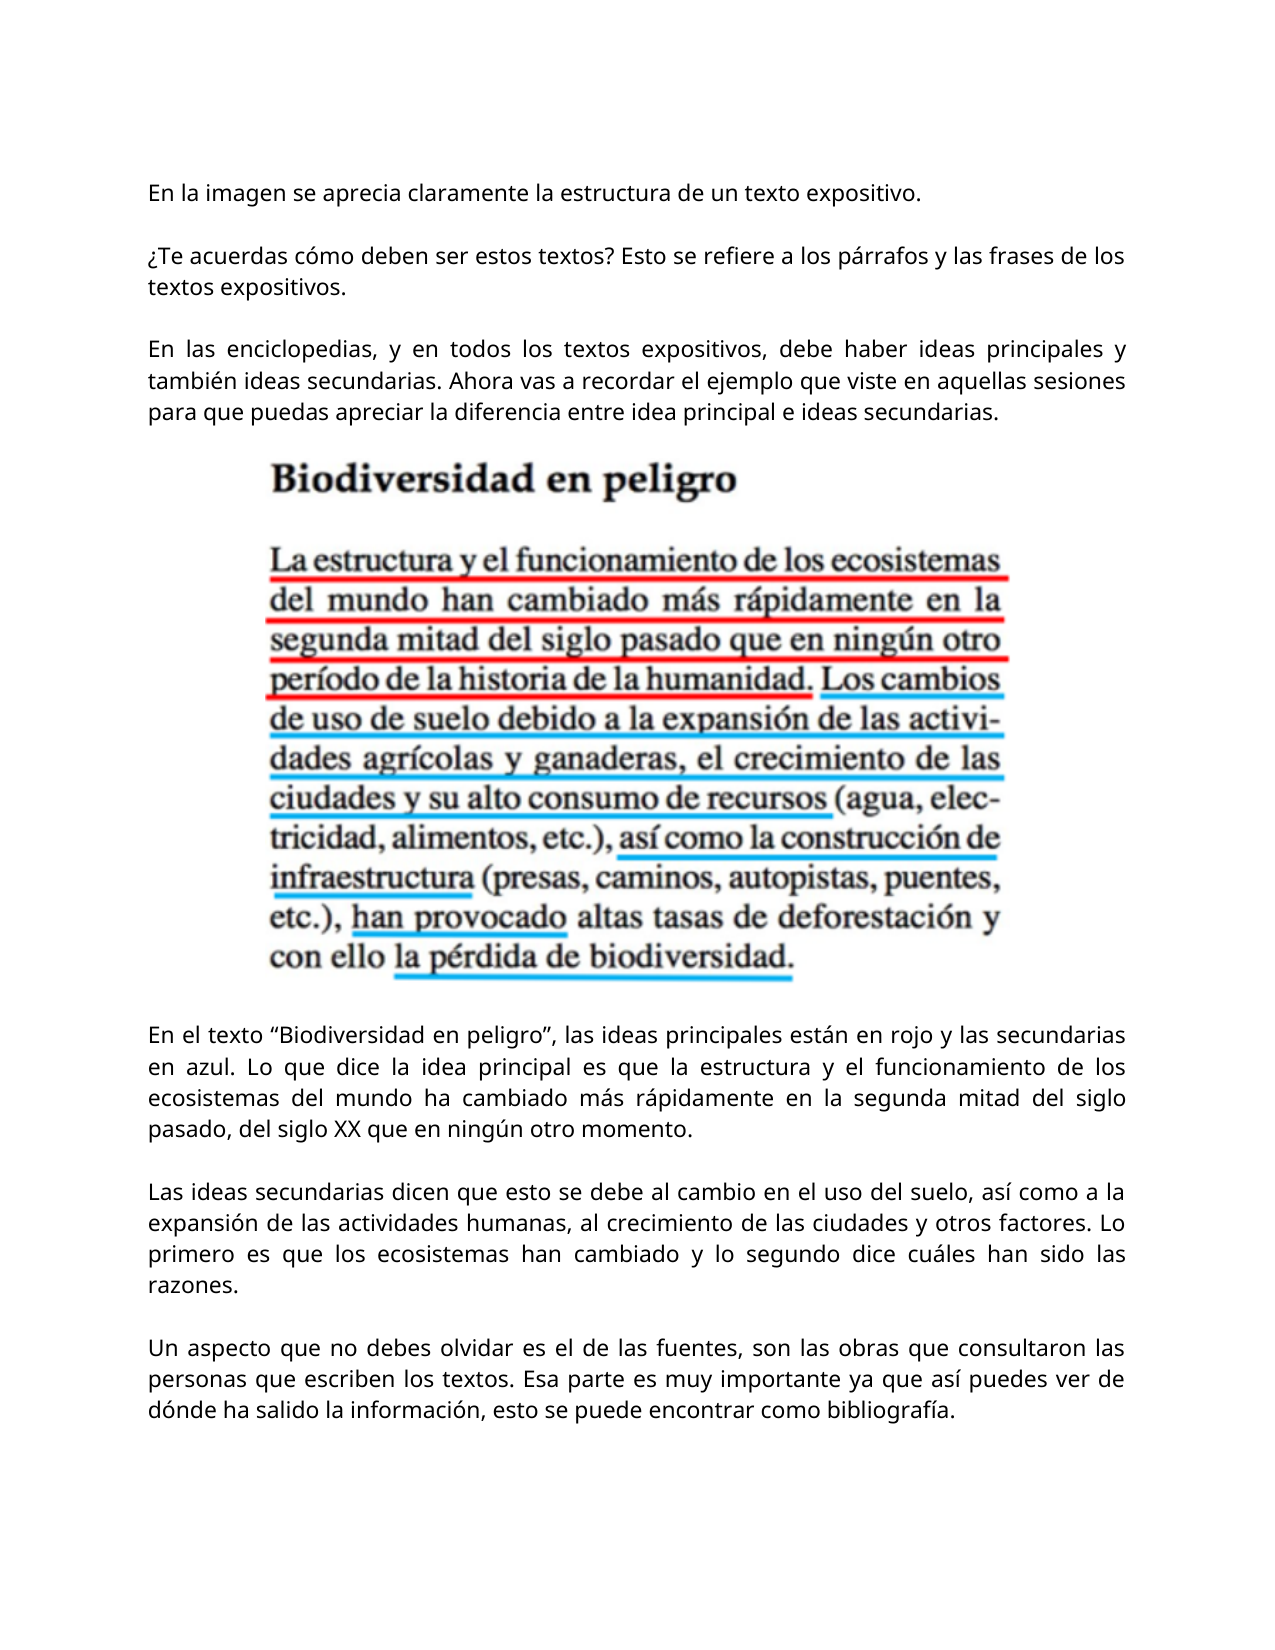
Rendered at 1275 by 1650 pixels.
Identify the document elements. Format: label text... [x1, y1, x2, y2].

picture [265, 458, 1011, 988]
text Un aspecto que no debes olvidar es el de las fuentes, son las obras que consultaron las personas que escriben los textos. Esa parte es muy importante ya que así puedes ver de dónde ha salido la información, esto se puede encontrar como bibliografía. [148, 1332, 1127, 1426]
text En las enciclopedias, y en todos los textos expositivos, debe haber ideas principales y también ideas secundarias. Ahora vas a recordar el ejemplo que viste en aquellas sesiones para que puedas apreciar la diferencia entre idea principal e ideas secundarias. [148, 333, 1127, 427]
text En el texto “Biodiversidad en peligro”, las ideas principales están en rojo y las secundarias en azul. Lo que dice la idea principal es que la estructura y el funcionamiento de los ecosistemas del mundo ha cambiado más rápidamente en la segunda mitad del siglo pasado, del siglo XX que en ningún otro momento. [148, 1019, 1127, 1144]
text ¿Te acuerdas cómo deben ser estos textos? Esto se refiere a los párrafos y las frases de los textos expositivos. [148, 240, 1127, 302]
text En la imagen se aprecia claramente la estructura de un texto expositivo. [148, 177, 1127, 208]
text Las ideas secundarias dicen que esto se debe al cambio en el uso del suelo, así como a la expansión de las actividades humanas, al crecimiento de las ciudades y otros factores. Lo primero es que los ecosistemas han cambiado y lo segundo dice cuáles han sido las razones. [148, 1176, 1127, 1301]
